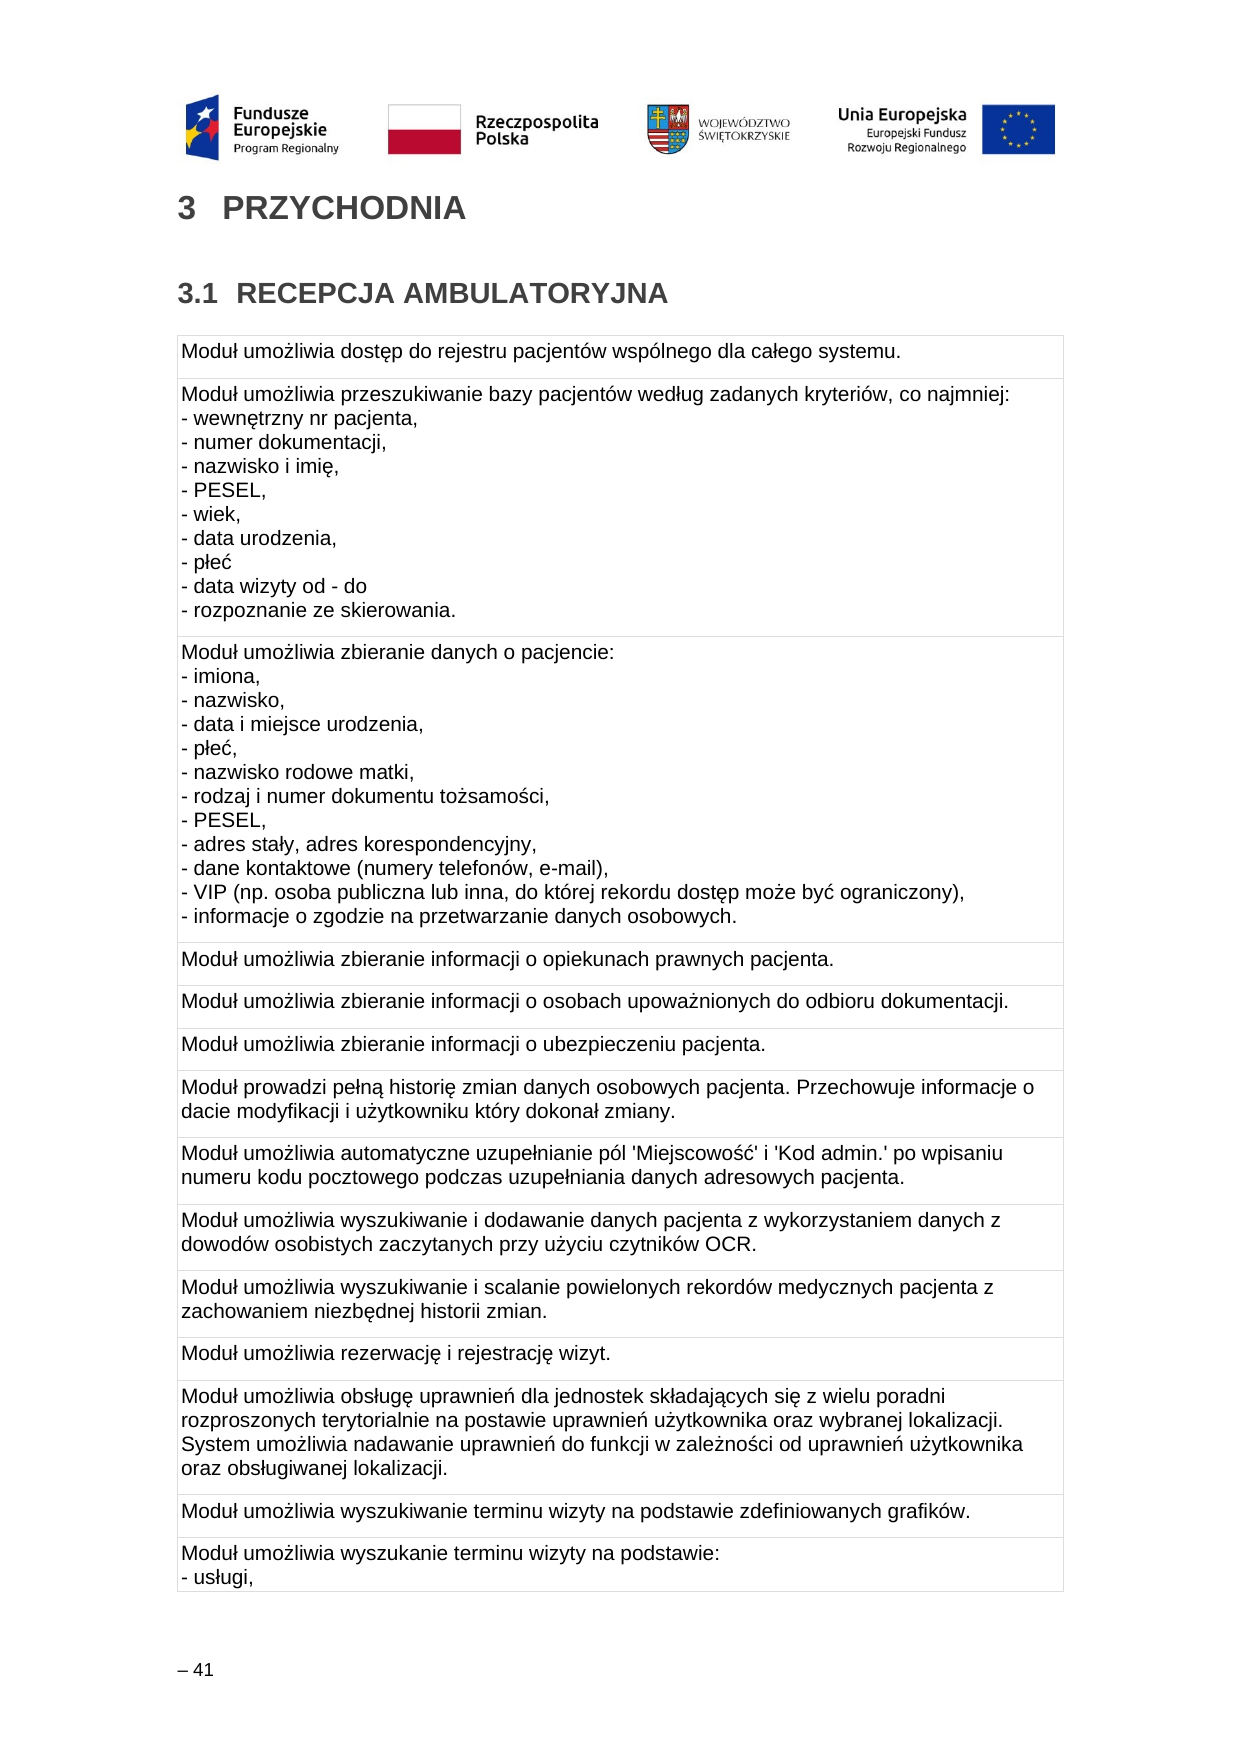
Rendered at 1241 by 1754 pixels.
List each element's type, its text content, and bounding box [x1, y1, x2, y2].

table_cell Moduł umożliwia obsługę uprawnień dla jednostek składających się z wielu poradni rozproszonych terytorialnie na postawie uprawnień użytkownika oraz wybranej lokalizacji. System umożliwia nadawanie uprawnień do funkcji w zależności od uprawnień użytkownika oraz obsługiwanej lokalizacji. [178, 1381, 1063, 1494]
picture [177, 86, 1063, 167]
table_cell Moduł umożliwia wyszukiwanie i dodawanie danych pacjenta z wykorzystaniem danych z dowodów osobistych zaczytanych przy użyciu czytników OCR. [178, 1205, 1063, 1270]
subtitle PRZYCHODNIA [177, 188, 1063, 226]
subtitle RECEPCJA AMBULATORYJNA [177, 276, 1063, 310]
table_cell Moduł umożliwia rezerwację i rejestrację wizyt. [178, 1338, 1063, 1380]
table_cell Moduł umożliwia wyszukiwanie i scalanie powielonych rekordów medycznych pacjenta z zachowaniem niezbędnej historii zmian. [178, 1271, 1063, 1337]
table_header Moduł umożliwia dostęp do rejestru pacjentów wspólnego dla całego systemu. [178, 336, 1063, 378]
table_cell Moduł umożliwia zbieranie informacji o opiekunach prawnych pacjenta. [178, 943, 1063, 985]
table_cell Moduł umożliwia zbieranie informacji o ubezpieczeniu pacjenta. [178, 1029, 1063, 1070]
table_cell Moduł umożliwia zbieranie informacji o osobach upoważnionych do odbioru dokumentacji. [178, 986, 1063, 1028]
table_cell Moduł prowadzi pełną historię zmian danych osobowych pacjenta. Przechowuje informacje o dacie modyfikacji i użytkowniku który dokonał zmiany. [178, 1071, 1063, 1137]
table_cell Moduł umożliwia automatyczne uzupełnianie pól 'Miejscowość' i 'Kod admin.' po wpisaniu numeru kodu pocztowego podczas uzupełniania danych adresowych pacjenta. [178, 1138, 1063, 1204]
table_cell Moduł umożliwia zbieranie danych o pacjencie: - imiona, - nazwisko, - data i miejsce urodzenia, - płeć, - nazwisko rodowe matki, - rodzaj i numer dokumentu tożsamości, - PESEL, - adres stały, adres korespondencyjny, - dane kontaktowe (numery telefonów, e-mail), - VIP (np. osoba publiczna lub inna, do której rekordu dostęp może być ograniczony), - informacje o zgodzie na przetwarzanie danych osobowych. [178, 637, 1063, 942]
table_cell Moduł umożliwia przeszukiwanie bazy pacjentów według zadanych kryteriów, co najmniej: - wewnętrzny nr pacjenta, - numer dokumentacji, - nazwisko i imię, - PESEL, - wiek, - data urodzenia, - płeć - data wizyty od - do - rozpoznanie ze skierowania. [178, 379, 1063, 636]
table_cell Moduł umożliwia wyszukiwanie terminu wizyty na podstawie zdefiniowanych grafików. [178, 1495, 1063, 1537]
